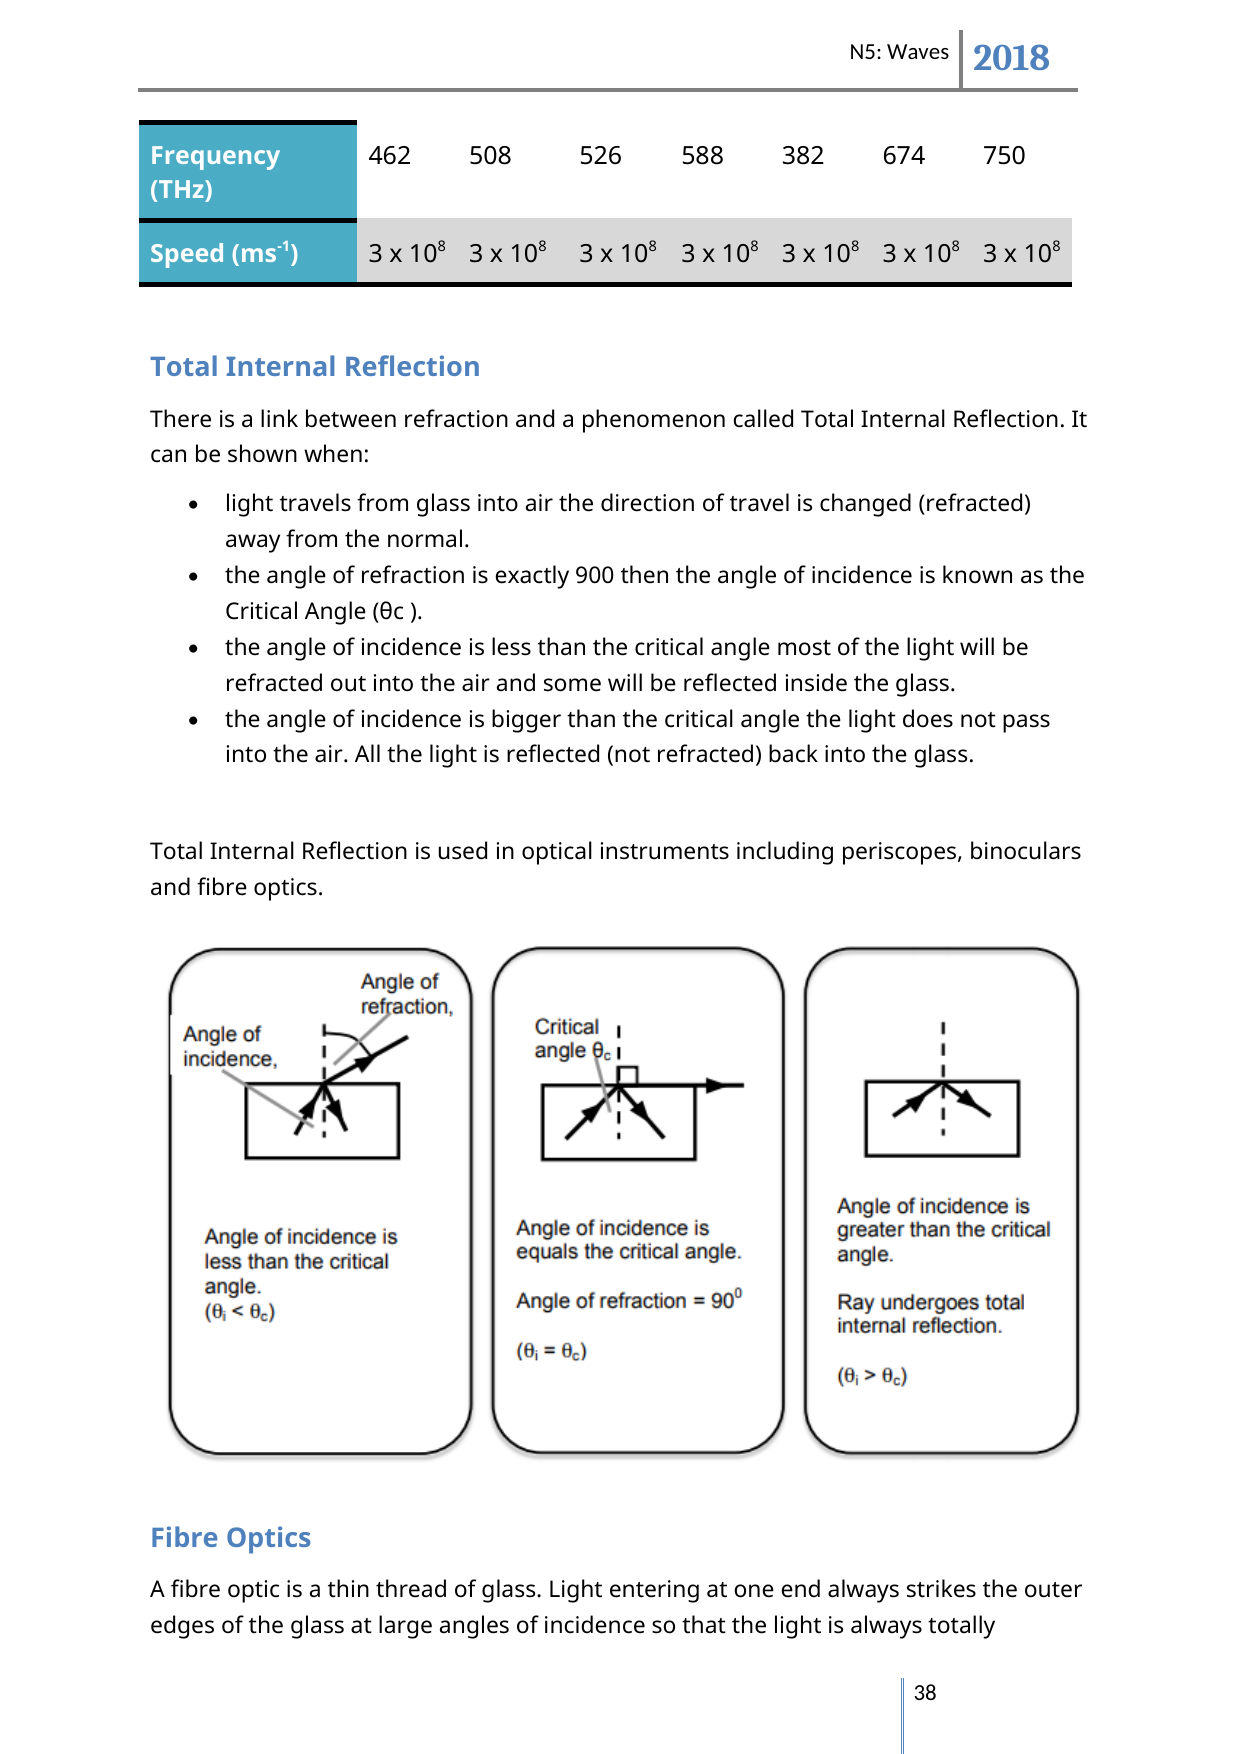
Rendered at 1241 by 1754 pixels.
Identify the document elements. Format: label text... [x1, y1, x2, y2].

table_cell 750 [972, 120, 1072, 218]
table_cell Speed (ms-1) [139, 223, 357, 282]
table_cell 382 [770, 120, 871, 218]
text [150, 1573, 1090, 1641]
table_cell Frequency (THz) [139, 125, 357, 218]
list light travels from glass into air the direction of travel is changed (refracted) away from the normal. [187, 487, 1090, 554]
table_cell 3 x 108 [357, 218, 458, 282]
list the angle of incidence is bigger than the critical angle the light does not pass into the air. All the light is reflected (not refracted) back into the glass. [187, 702, 1090, 770]
table_cell 508 [458, 120, 568, 218]
subtitle Fibre Optics [150, 1518, 1090, 1555]
table_cell 3 x 108 [458, 218, 568, 282]
table_cell 588 [670, 120, 770, 218]
list the angle of refraction is exactly 900 then the angle of incidence is known as the Critical Angle (θc ). [187, 559, 1090, 626]
table_cell 3 x 108 [670, 218, 770, 282]
text Total Internal Reflection is used in optical instruments including periscopes, binoculars and fibre optics. [150, 835, 1090, 902]
table_cell 3 x 108 [871, 218, 972, 282]
list the angle of incidence is less than the critical angle most of the light will be refracted out into the air and some will be reflected inside the glass. [187, 631, 1090, 698]
picture [150, 919, 1091, 1502]
table_cell 3 x 108 [770, 218, 871, 282]
table_cell 526 [568, 120, 670, 218]
table_cell 674 [871, 120, 972, 218]
table_cell 3 x 108 [568, 218, 670, 282]
table_cell 462 [357, 120, 458, 218]
subtitle Total Internal Reflection [150, 348, 1090, 384]
table_cell 3 x 108 [972, 218, 1072, 282]
text There is a link between refraction and a phenomenon called Total Internal Reflection. It can be shown when: [150, 402, 1090, 470]
